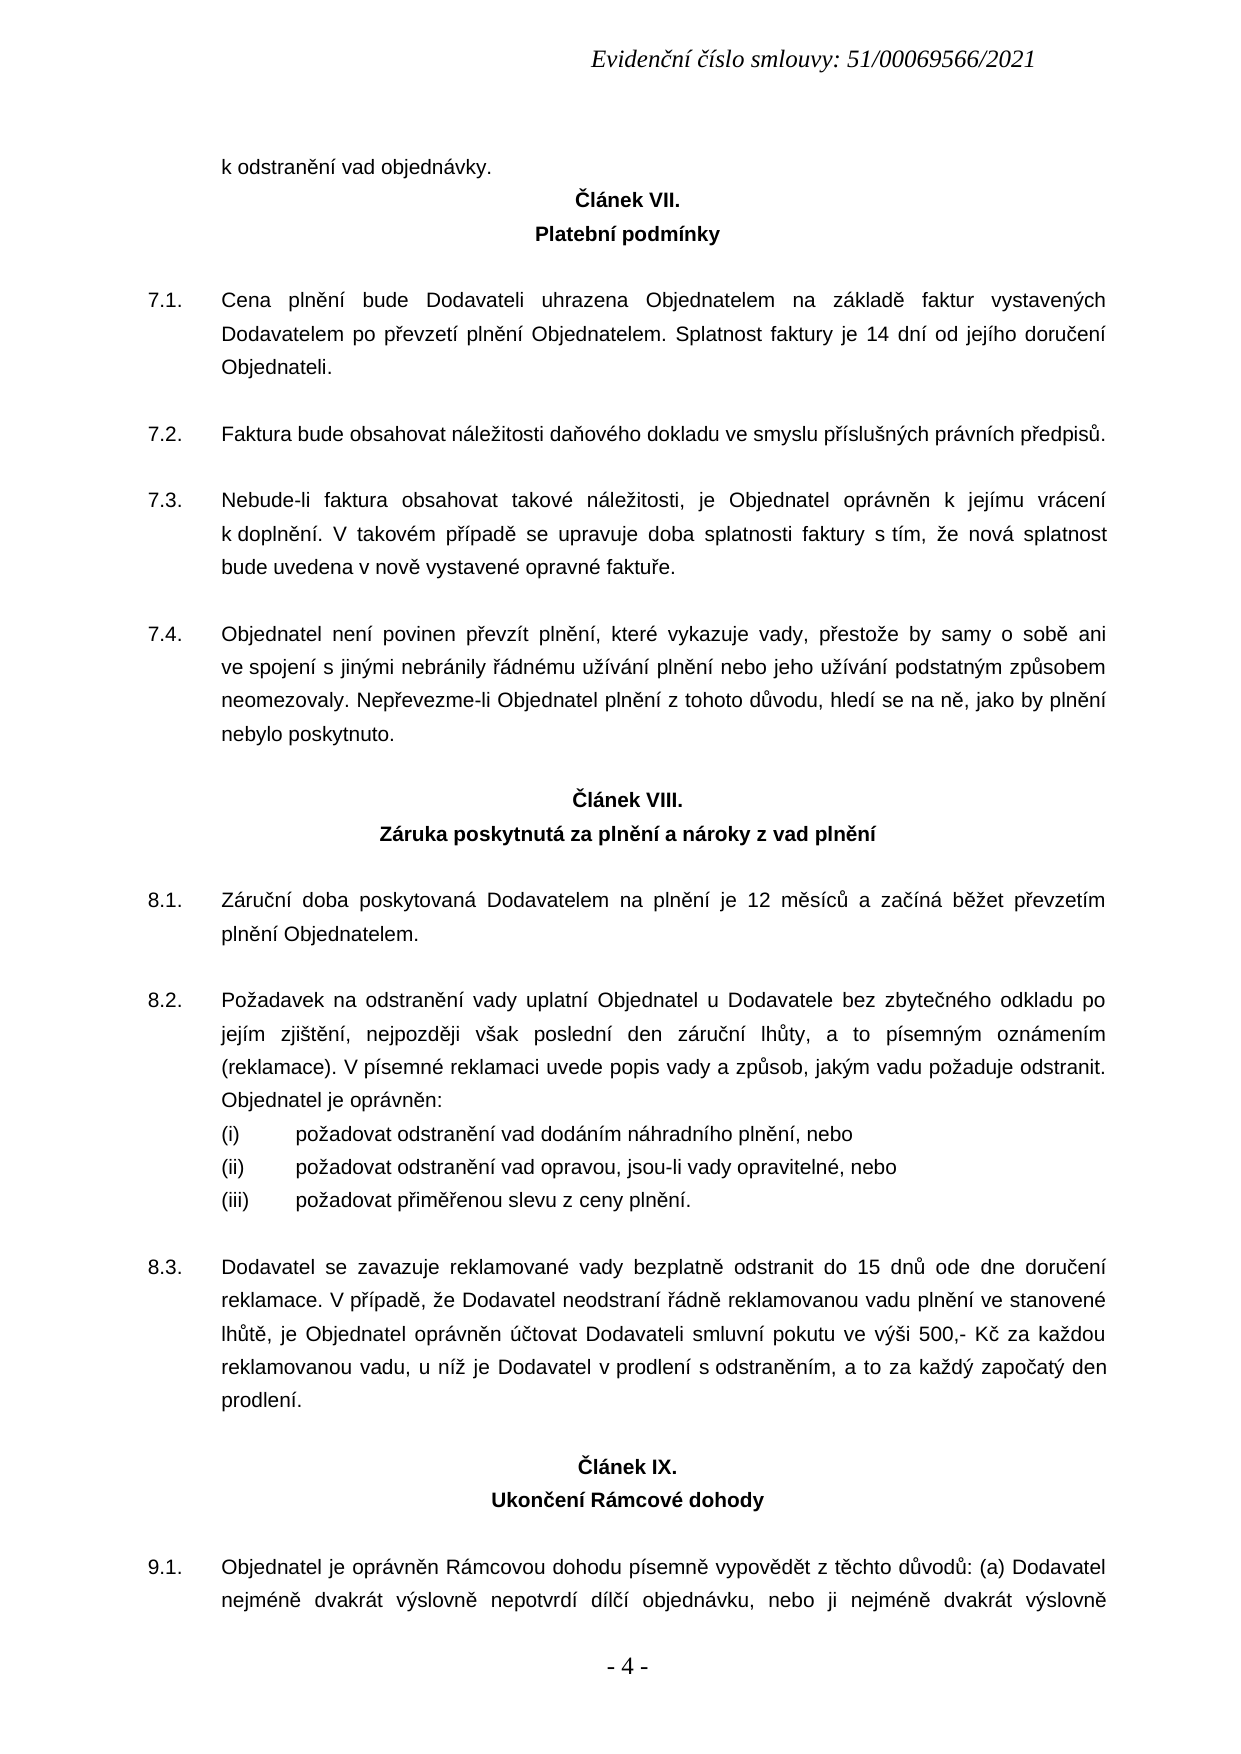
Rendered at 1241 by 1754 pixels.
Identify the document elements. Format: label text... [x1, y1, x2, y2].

text 7.1. Cena plnění bude Dodavateli uhrazena Objednatelem na základě faktur vystavených Dodavatelem po převzetí plnění Objednatelem. Splatnost faktury je 14 dní od jejího doručení Objednateli. [148, 281, 1107, 381]
text 8.2. Požadavek na odstranění vady uplatní Objednatel u Dodavatele bez zbytečného odkladu po jejím zjištění, nejpozději však poslední den záruční lhůty, a to písemným oznámením (reklamace). V písemné reklamaci uvede popis vady a způsob, jakým vadu požaduje odstranit. Objednatel je oprávněn: [148, 981, 1107, 1114]
text Článek VII. [148, 181, 1107, 214]
text Záruka poskytnutá za plnění a nároky z vad plnění [148, 814, 1107, 848]
text (iii) požadovat přiměřenou slevu z ceny plnění. [221, 1181, 1107, 1214]
text Ukončení Rámcové dohody [148, 1481, 1107, 1514]
text Článek IX. [148, 1448, 1107, 1481]
text 7.2. Faktura bude obsahovat náležitosti daňového dokladu ve smyslu příslušných právních předpisů. [148, 414, 1107, 448]
text 7.3. Nebude-li faktura obsahovat takové náležitosti, je Objednatel oprávněn k jejímu vrácení k doplnění. V takovém případě se upravuje doba splatnosti faktury s tím, že nová splatnost bude uvedena v nově vystavené opravné faktuře. [148, 481, 1107, 581]
text (i) požadovat odstranění vad dodáním náhradního plnění, nebo [221, 1114, 1107, 1148]
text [148, 1548, 1107, 1614]
text 8.3. Dodavatel se zavazuje reklamované vady bezplatně odstranit do 15 dnů ode dne doručení reklamace. V případě, že Dodavatel neodstraní řádně reklamovanou vadu plnění ve stanovené lhůtě, je Objednatel oprávněn účtovat Dodavateli smluvní pokutu ve výši 500,- Kč za každou reklamovanou vadu, u níž je Dodavatel v prodlení s odstraněním, a to za každý započatý den prodlení. [148, 1248, 1107, 1414]
text (ii) požadovat odstranění vad opravou, jsou-li vady opravitelné, nebo [221, 1148, 1107, 1181]
text 7.4. Objednatel není povinen převzít plnění, které vykazuje vady, přestože by samy o sobě ani ve spojení s jinými nebránily řádnému užívání plnění nebo jeho užívání podstatným způsobem neomezovaly. Nepřevezme-li Objednatel plnění z tohoto důvodu, hledí se na ně, jako by plnění nebylo poskytnuto. [148, 614, 1107, 748]
text Platební podmínky [148, 214, 1107, 248]
text 8.1. Záruční doba poskytovaná Dodavatelem na plnění je 12 měsíců a začíná běžet převzetím plnění Objednatelem. [148, 881, 1107, 948]
text Článek VIII. [148, 781, 1107, 814]
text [148, 148, 1107, 181]
